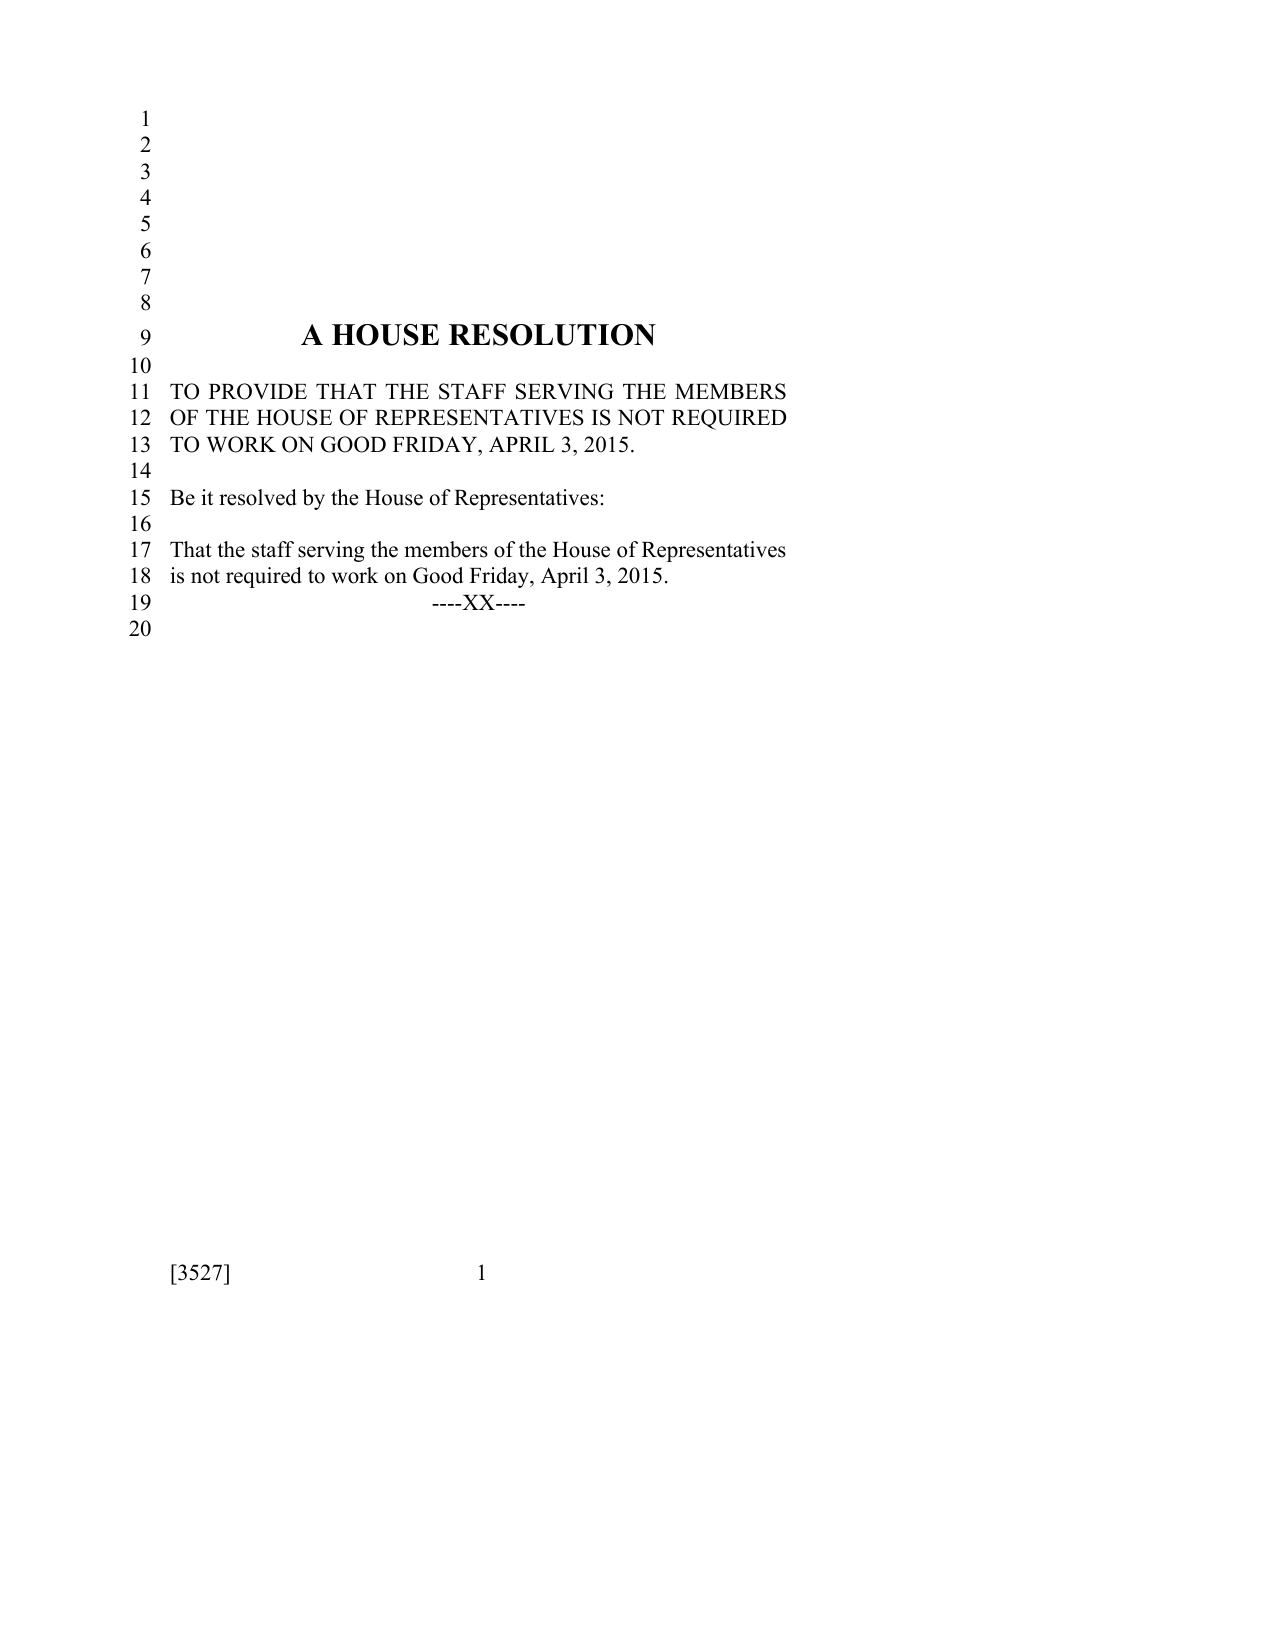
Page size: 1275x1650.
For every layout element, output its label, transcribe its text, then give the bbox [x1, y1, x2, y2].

text TO PROVIDE THAT THE STAFF SERVING THE MEMBERS OF THE HOUSE OF REPRESENTATIVES IS NOT REQUIRED TO WORK ON GOOD FRIDAY, APRIL 3, 2015. [169, 378, 787, 457]
text A HOUSE RESOLUTION [169, 316, 787, 352]
text Be it resolved by the House of Representatives: [169, 483, 787, 510]
text ----XX---- [169, 589, 787, 615]
text That the staff serving the members of the House of Representatives is not required to work on Good Friday, April 3, 2015. [169, 536, 787, 589]
